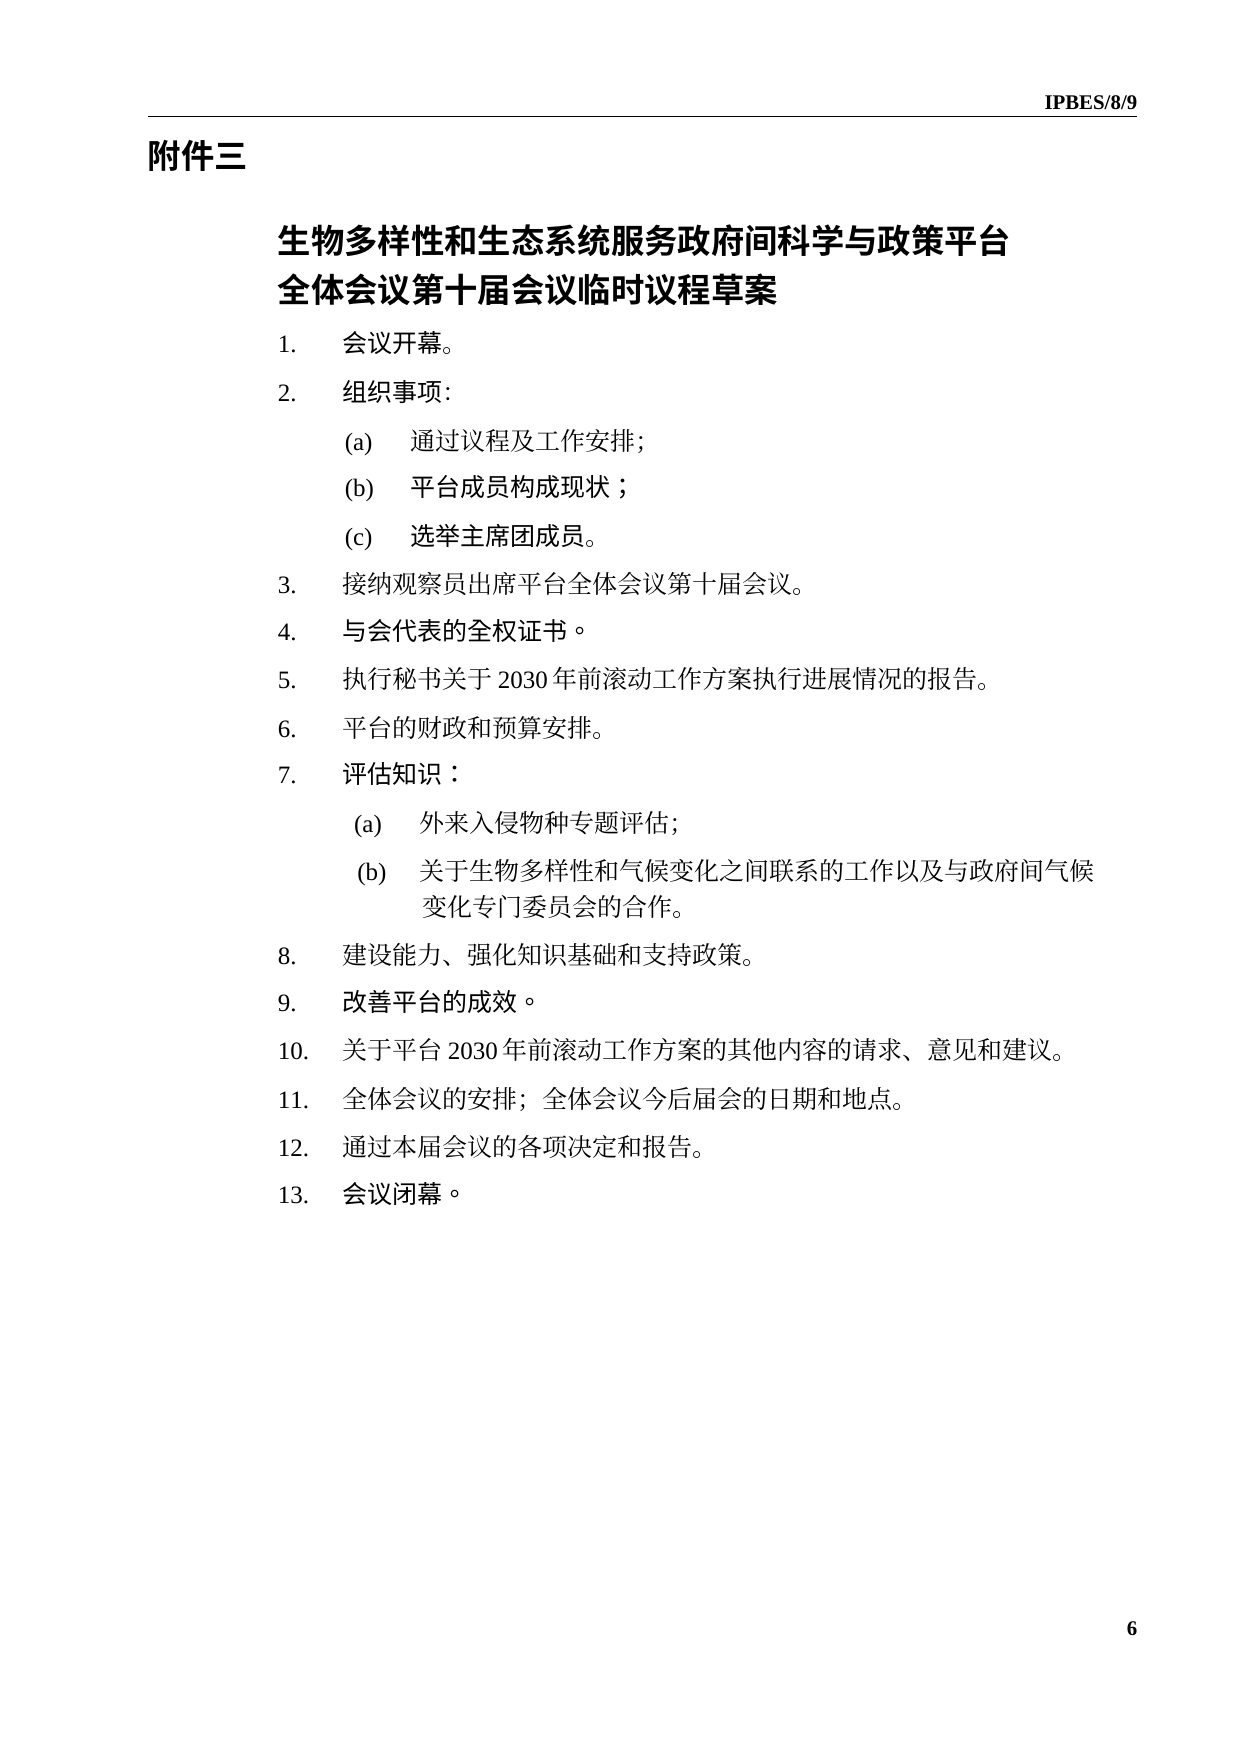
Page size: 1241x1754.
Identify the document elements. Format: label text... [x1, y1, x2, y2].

list 组织事项： [278, 373, 1137, 409]
list 通过议程及工作安排； [344, 421, 1137, 457]
list 关于平台2030年前滚动工作方案的其他内容的请求、意见和建议。 [278, 1031, 1137, 1067]
list 执行秘书关于2030年前滚动工作方案执行进展情况的报告。 [278, 660, 1137, 696]
list 建设能力、强化知识基础和支持政策。 [278, 936, 1137, 972]
text 附件三 [148, 129, 1137, 178]
title 生物多样性和生态系统服务政府间科学与政策平台 全体会议第十届会议临时议程草案 [278, 215, 1137, 312]
list 会议开幕。 [278, 324, 1137, 360]
list 选举主席团成员。 [344, 516, 1137, 552]
list 会议闭幕。 [278, 1176, 1137, 1210]
list 评估知识： [278, 757, 1137, 791]
list 与会代表的全权证书。 [278, 613, 1137, 647]
list 平台的财政和预算安排。 [278, 708, 1137, 744]
list 平台成员构成现状； [344, 470, 1137, 504]
list 关于生物多样性和气候变化之间联系的工作以及与政府间气候 变化专门委员会的合作。 [357, 852, 1137, 923]
list 全体会议的安排；全体会议今后届会的日期和地点。 [278, 1079, 1137, 1115]
list 通过本届会议的各项决定和报告。 [278, 1128, 1137, 1164]
list 接纳观察员出席平台全体会议第十届会议。 [278, 565, 1137, 601]
list 外来入侵物种专题评估； [344, 803, 1137, 839]
list 改善平台的成效。 [278, 984, 1137, 1018]
